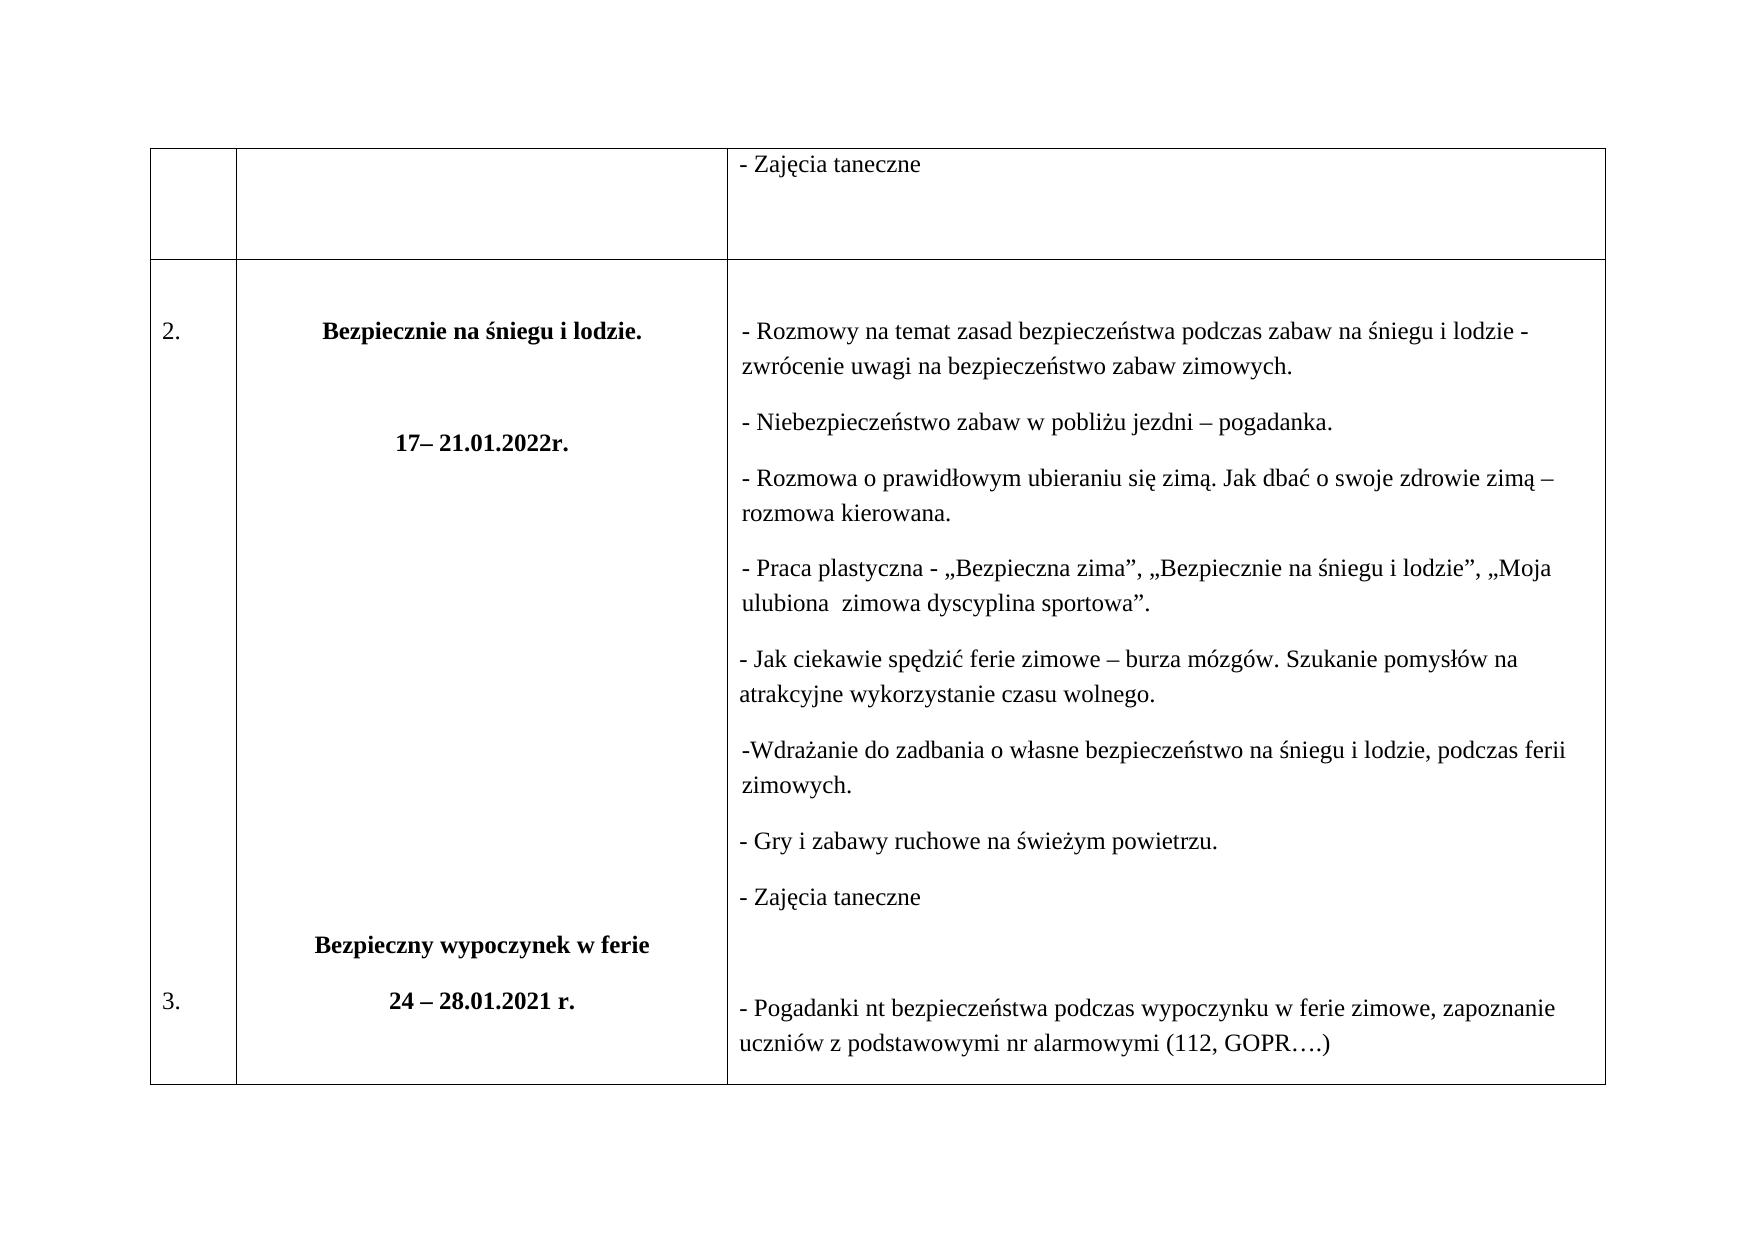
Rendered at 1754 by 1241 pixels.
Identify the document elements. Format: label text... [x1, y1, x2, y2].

table_cell 1. [151, 149, 236, 259]
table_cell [237, 149, 727, 259]
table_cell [728, 149, 1605, 259]
table_cell 2. 3. [151, 260, 236, 1084]
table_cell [237, 260, 727, 1084]
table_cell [728, 260, 1605, 1084]
